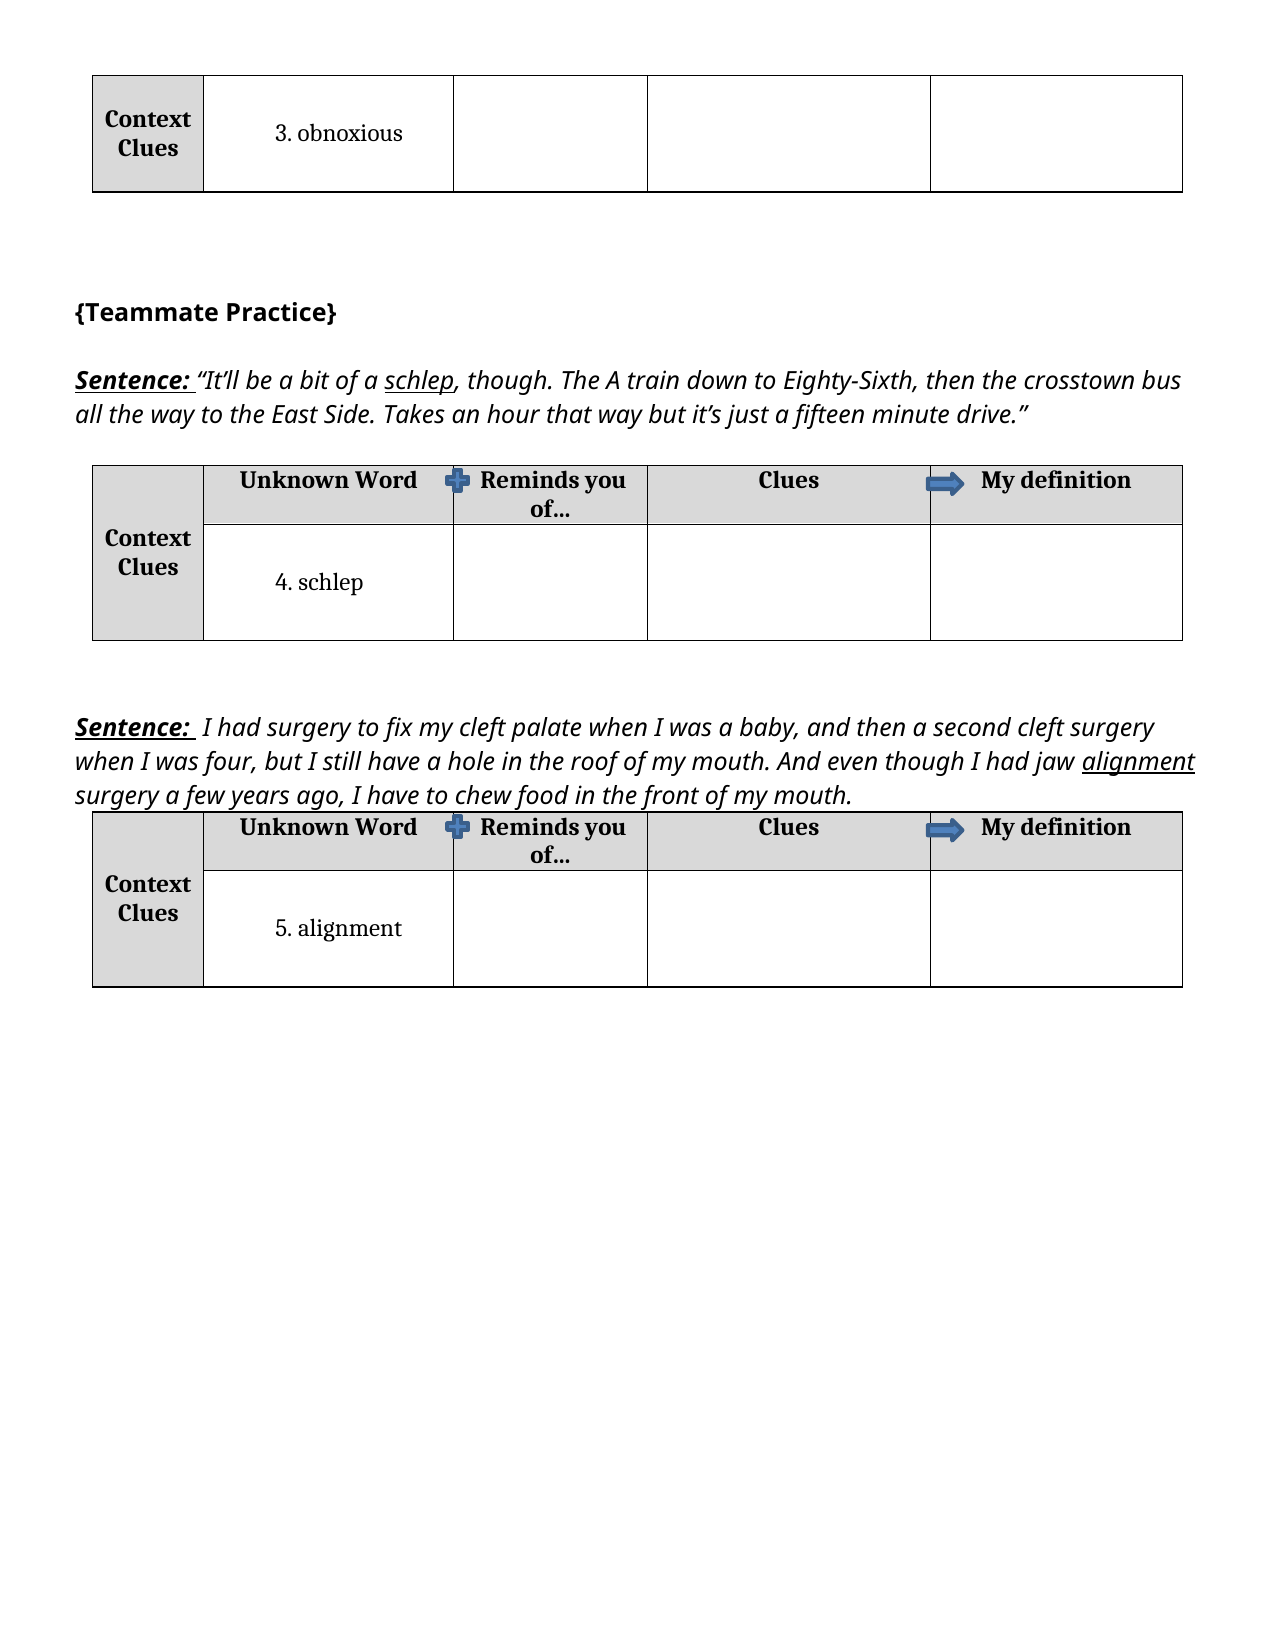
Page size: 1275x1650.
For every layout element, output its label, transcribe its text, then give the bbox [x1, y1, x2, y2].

table_header My definition [931, 813, 1182, 870]
table_cell [454, 871, 647, 986]
table_cell [648, 871, 930, 986]
table_cell 5. alignment [204, 871, 453, 986]
table_header Context Clues [93, 813, 203, 986]
text Sentence: “It’ll be a bit of a schlep, though. The A train down to Eighty-Sixth, then the crosstown bus all the way to the East Side. Takes an hour that way but it’s just a fifteen minute drive.” [75, 363, 1200, 431]
table_cell [648, 76, 930, 191]
table_cell [648, 525, 930, 640]
table_cell [931, 525, 1182, 640]
table_header Unknown Word [204, 466, 453, 523]
table_header Unknown Word [204, 813, 453, 870]
text Sentence: I had surgery to fix my cleft palate when I was a baby, and then a second cleft surgery when I was four, but I still have a hole in the roof of my mouth. And even though I had jaw alignment surgery a few years ago, I have to chew food in the front of my mouth. [75, 709, 1200, 811]
table_cell 4. schlep [204, 525, 453, 640]
table_header Context Clues [93, 466, 203, 640]
table_header My definition [931, 466, 1182, 523]
table_header Clues [648, 466, 930, 523]
table_cell [454, 525, 647, 640]
table_header Reminds you of… [454, 466, 647, 523]
table_cell 3. obnoxious [204, 76, 453, 191]
table_header Reminds you of… [454, 813, 647, 870]
table_header Clues [648, 813, 930, 870]
table_header Context Clues [93, 76, 203, 191]
table_cell [454, 76, 647, 191]
table_cell [931, 871, 1182, 986]
table_cell [931, 76, 1182, 191]
text {Teammate Practice} [75, 295, 1200, 329]
